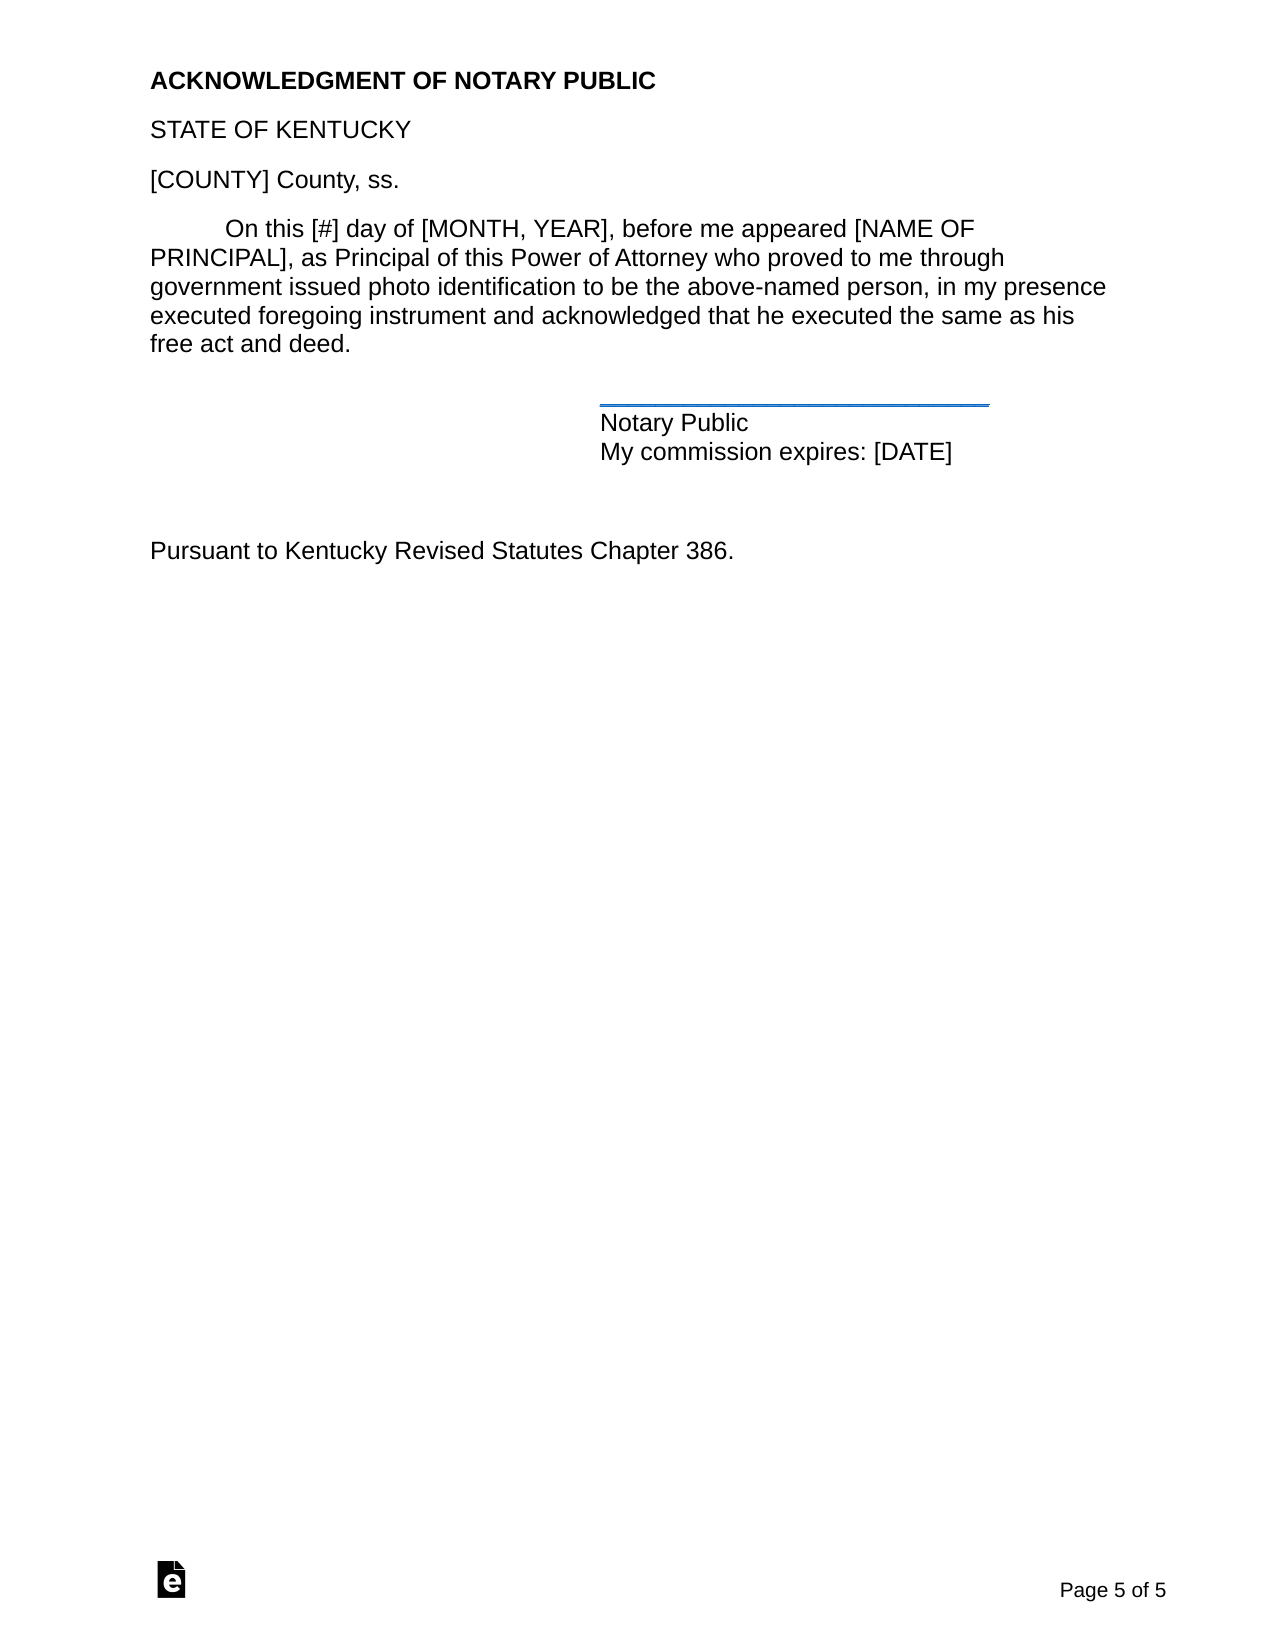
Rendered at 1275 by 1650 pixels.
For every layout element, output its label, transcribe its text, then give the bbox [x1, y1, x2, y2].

text On this [#] day of [MONTH, YEAR], before me appeared [NAME OF PRINCIPAL], as Principal of this Power of Attorney who proved to me through government issued photo identification to be the above-named person, in my presence executed foregoing instrument and acknowledged that he executed the same as his free act and deed. [150, 214, 1125, 358]
text Pursuant to Kentucky Revised Statutes Chapter 386. [150, 536, 1125, 564]
text ACKNOWLEDGMENT OF NOTARY PUBLIC [150, 66, 1125, 94]
picture [150, 1561, 192, 1599]
text [COUNTY] County, ss. [150, 165, 1125, 193]
text ____________________________ Notary Public My commission expires: [DATE] [150, 379, 1125, 465]
text STATE OF KENTUCKY [150, 115, 1125, 144]
